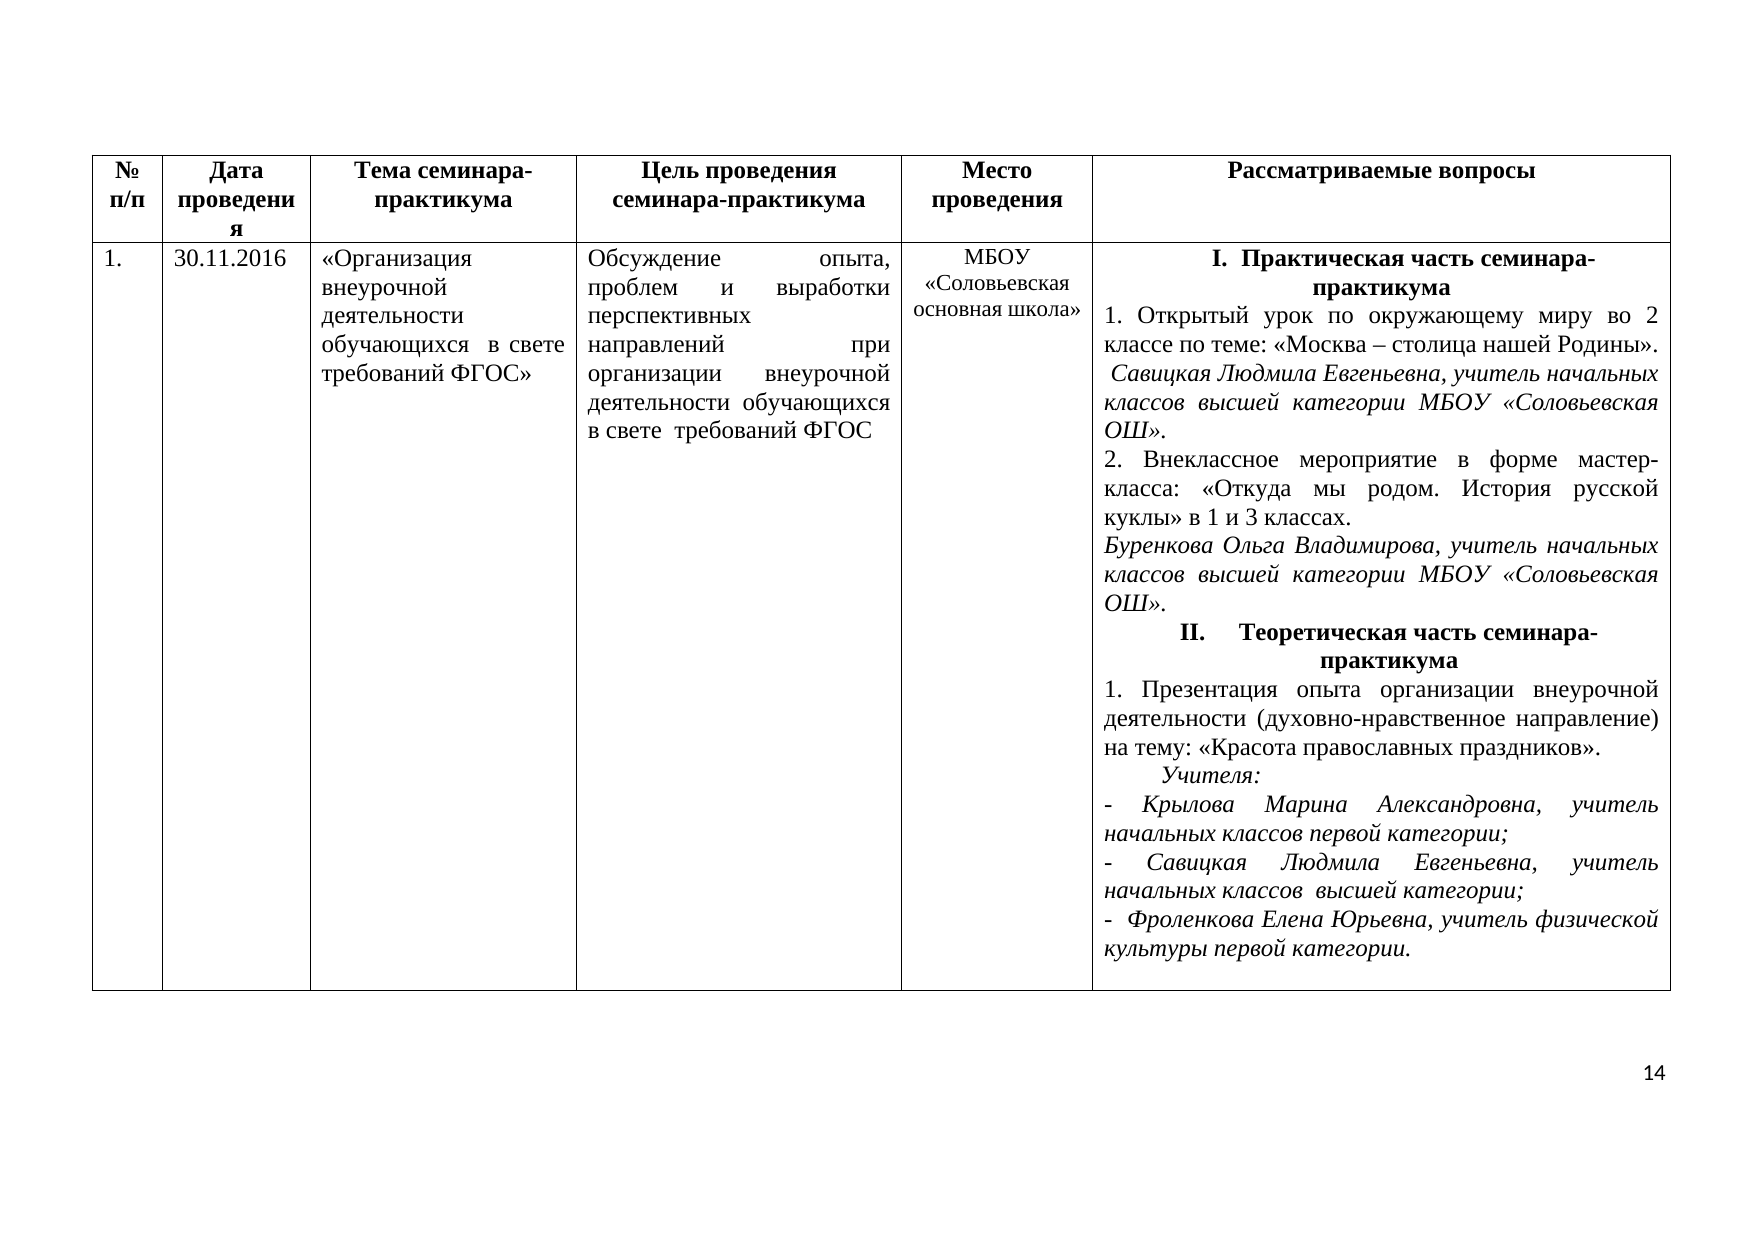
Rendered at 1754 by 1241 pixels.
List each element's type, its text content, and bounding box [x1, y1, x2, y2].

table_header Место проведения [902, 156, 1092, 242]
table_header № п/п [93, 156, 162, 242]
table_header Рассматриваемые вопросы [1093, 156, 1670, 242]
table_header Дата проведения [163, 156, 310, 242]
table_cell Практическая часть семинара-практикума 1. Открытый урок по окружающему миру во 2 классе по теме: «Москва – столица нашей Родины». Савицкая Людмила Евгеньевна, учитель начальных классов высшей категории МБОУ «Соловьевская ОШ». 2. Внеклассное мероприятие в форме мастер-класса: «Откуда мы родом. История русской куклы» в 1 и 3 классах. Буренкова Ольга Владимирова, учитель начальных классов высшей категории МБОУ «Соловьевская ОШ». Теоретическая часть семинара-практикума 1. Презентация опыта организации внеурочной деятельности (духовно-нравственное направление) на тему: «Красота православных праздников». Учителя: - Крылова Марина Александровна, учитель начальных классов первой категории; - Савицкая Людмила Евгеньевна, учитель начальных классов высшей категории; - Фроленкова Елена Юрьевна, учитель физической культуры первой категории. [1093, 243, 1670, 990]
table_cell Обсуждение опыта, проблем и выработки перспективных направлений при организации внеурочной деятельности обучающихся в свете требований ФГОС [577, 243, 901, 990]
table_cell 30.11.2016 [163, 243, 310, 990]
table_cell 1. [93, 243, 162, 990]
table_cell «Организация внеурочной деятельности обучающихся в свете требований ФГОС» [311, 243, 576, 990]
table_header Тема семинара-практикума [311, 156, 576, 242]
table_header Цель проведения семинара-практикума [577, 156, 901, 242]
table_cell МБОУ «Соловьевская основная школа» [902, 243, 1092, 990]
